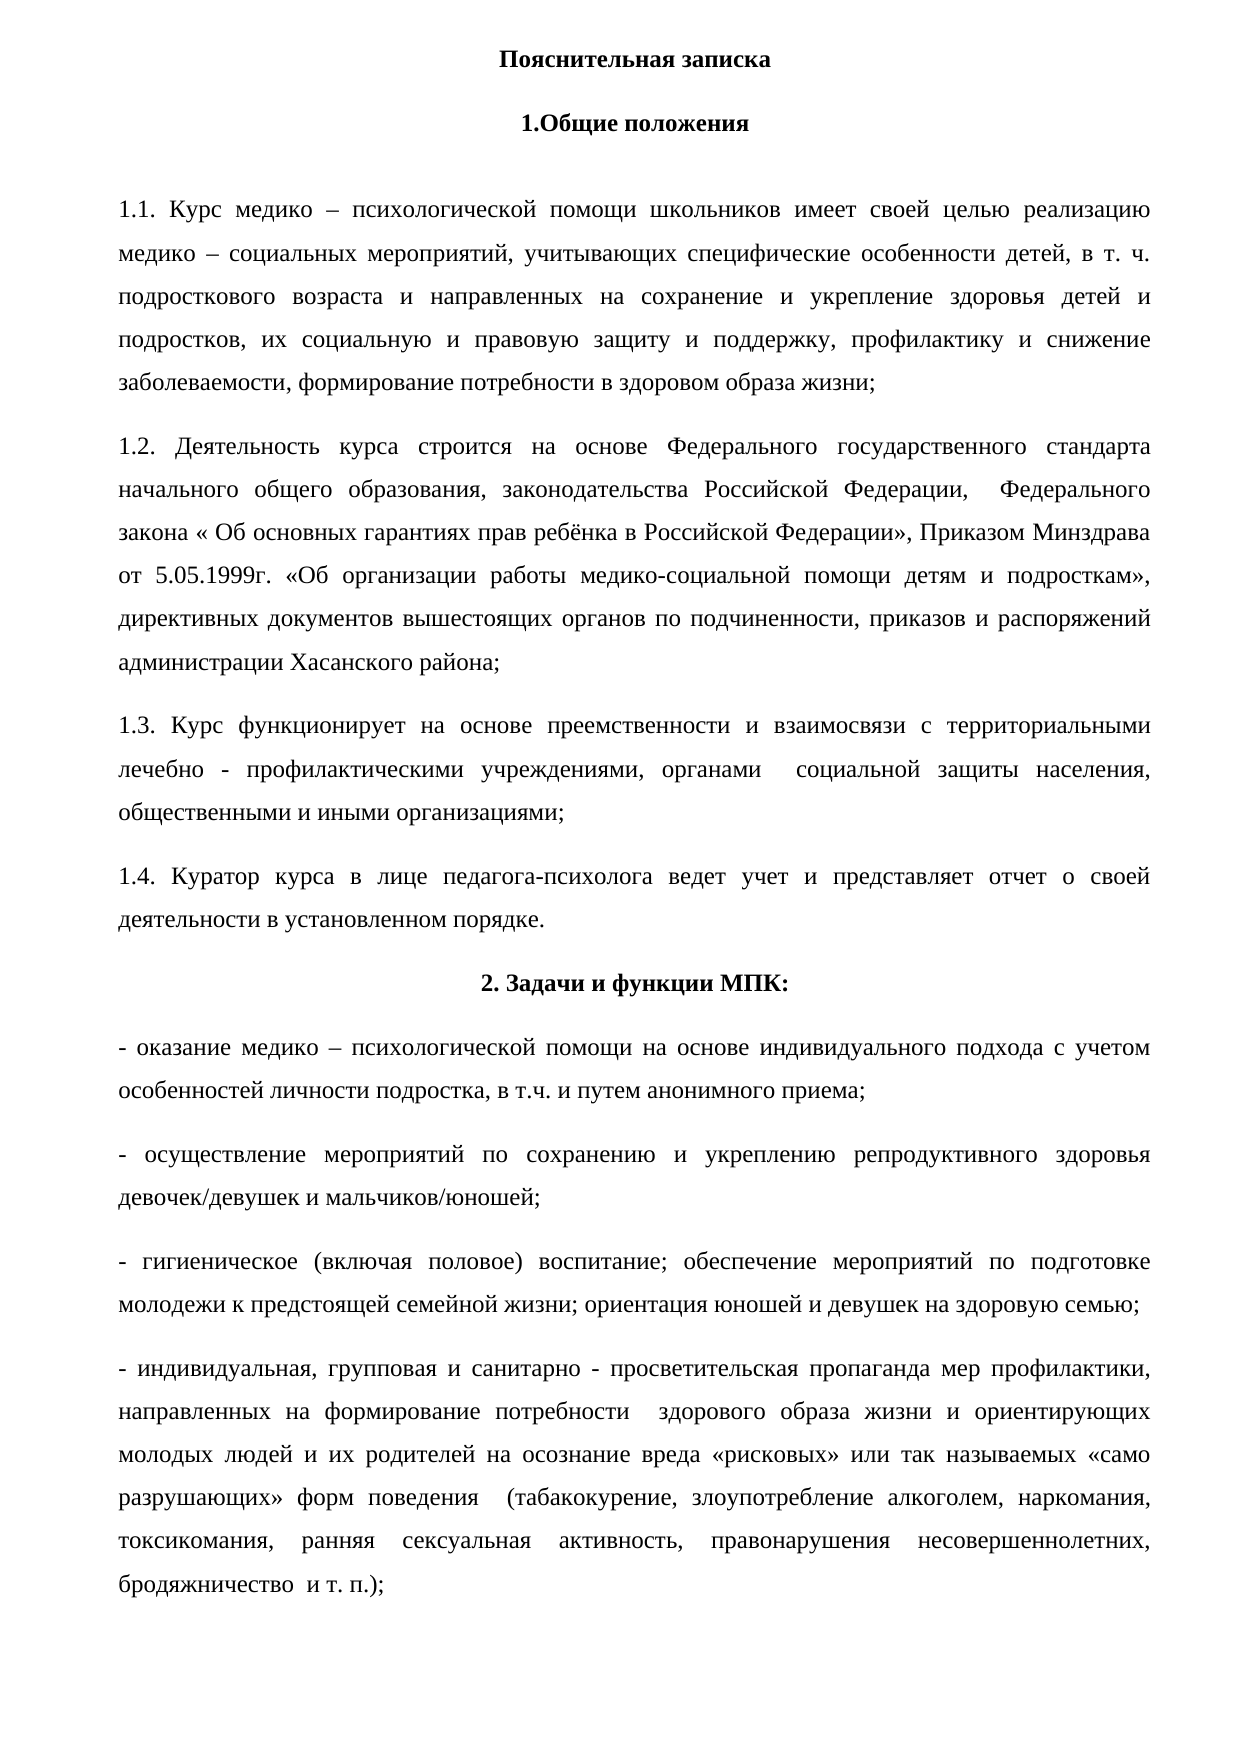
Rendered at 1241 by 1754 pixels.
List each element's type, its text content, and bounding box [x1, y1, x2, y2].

text 1.Общие положения [118, 108, 1152, 137]
text 1.3. Курс функционирует на основе преемственности и взаимосвязи с территориальными лечебно - профилактическими учреждениями, органами социальной защиты населения, общественными и иными организациями; [118, 711, 1152, 826]
text Пояснительная записка [118, 44, 1152, 73]
text 2. Задачи и функции МПК: [118, 968, 1152, 997]
text 1.2. Деятельность курса строится на основе Федерального государственного стандарта начального общего образования, законодательства Российской Федерации, Федерального закона « Об основных гарантиях прав ребёнка в Российской Федерации», Приказом Минздрава от 5.05.1999г. «Об организации работы медико-социальной помощи детям и подросткам», директивных документов вышестоящих органов по подчиненности, приказов и распоряжений администрации Хасанского района; [118, 431, 1152, 675]
text - оказание медико – психологической помощи на основе индивидуального подхода с учетом особенностей личности подростка, в т.ч. и путем анонимного приема; [118, 1032, 1152, 1104]
text - гигиеническое (включая половое) воспитание; обеспечение мероприятий по подготовке молодежи к предстоящей семейной жизни; ориентация юношей и девушек на здоровую семью; [118, 1246, 1152, 1318]
text - осуществление мероприятий по сохранению и укреплению репродуктивного здоровья девочек/девушек и мальчиков/юношей; [118, 1139, 1152, 1211]
text 1.4. Куратор курса в лице педагога-психолога ведет учет и представляет отчет о своей деятельности в установленном порядке. [118, 861, 1152, 933]
text 1.1. Курс медико – психологической помощи школьников имеет своей целью реализацию медико – социальных мероприятий, учитывающих специфические особенности детей, в т. ч. подросткового возраста и направленных на сохранение и укрепление здоровья детей и подростков, их социальную и правовую защиту и поддержку, профилактику и снижение заболеваемости, формирование потребности в здоровом образа жизни; [118, 194, 1152, 396]
text - индивидуальная, групповая и санитарно - просветительская пропаганда мер профилактики, направленных на формирование потребности здорового образа жизни и ориентирующих молодых людей и их родителей на осознание вреда «рисковых» или так называемых «само разрушающих» форм поведения (табакокурение, злоупотребление алкоголем, наркомания, токсикомания, ранняя сексуальная активность, правонарушения несовершеннолетних, бродяжничество и т. п.); [118, 1353, 1152, 1597]
